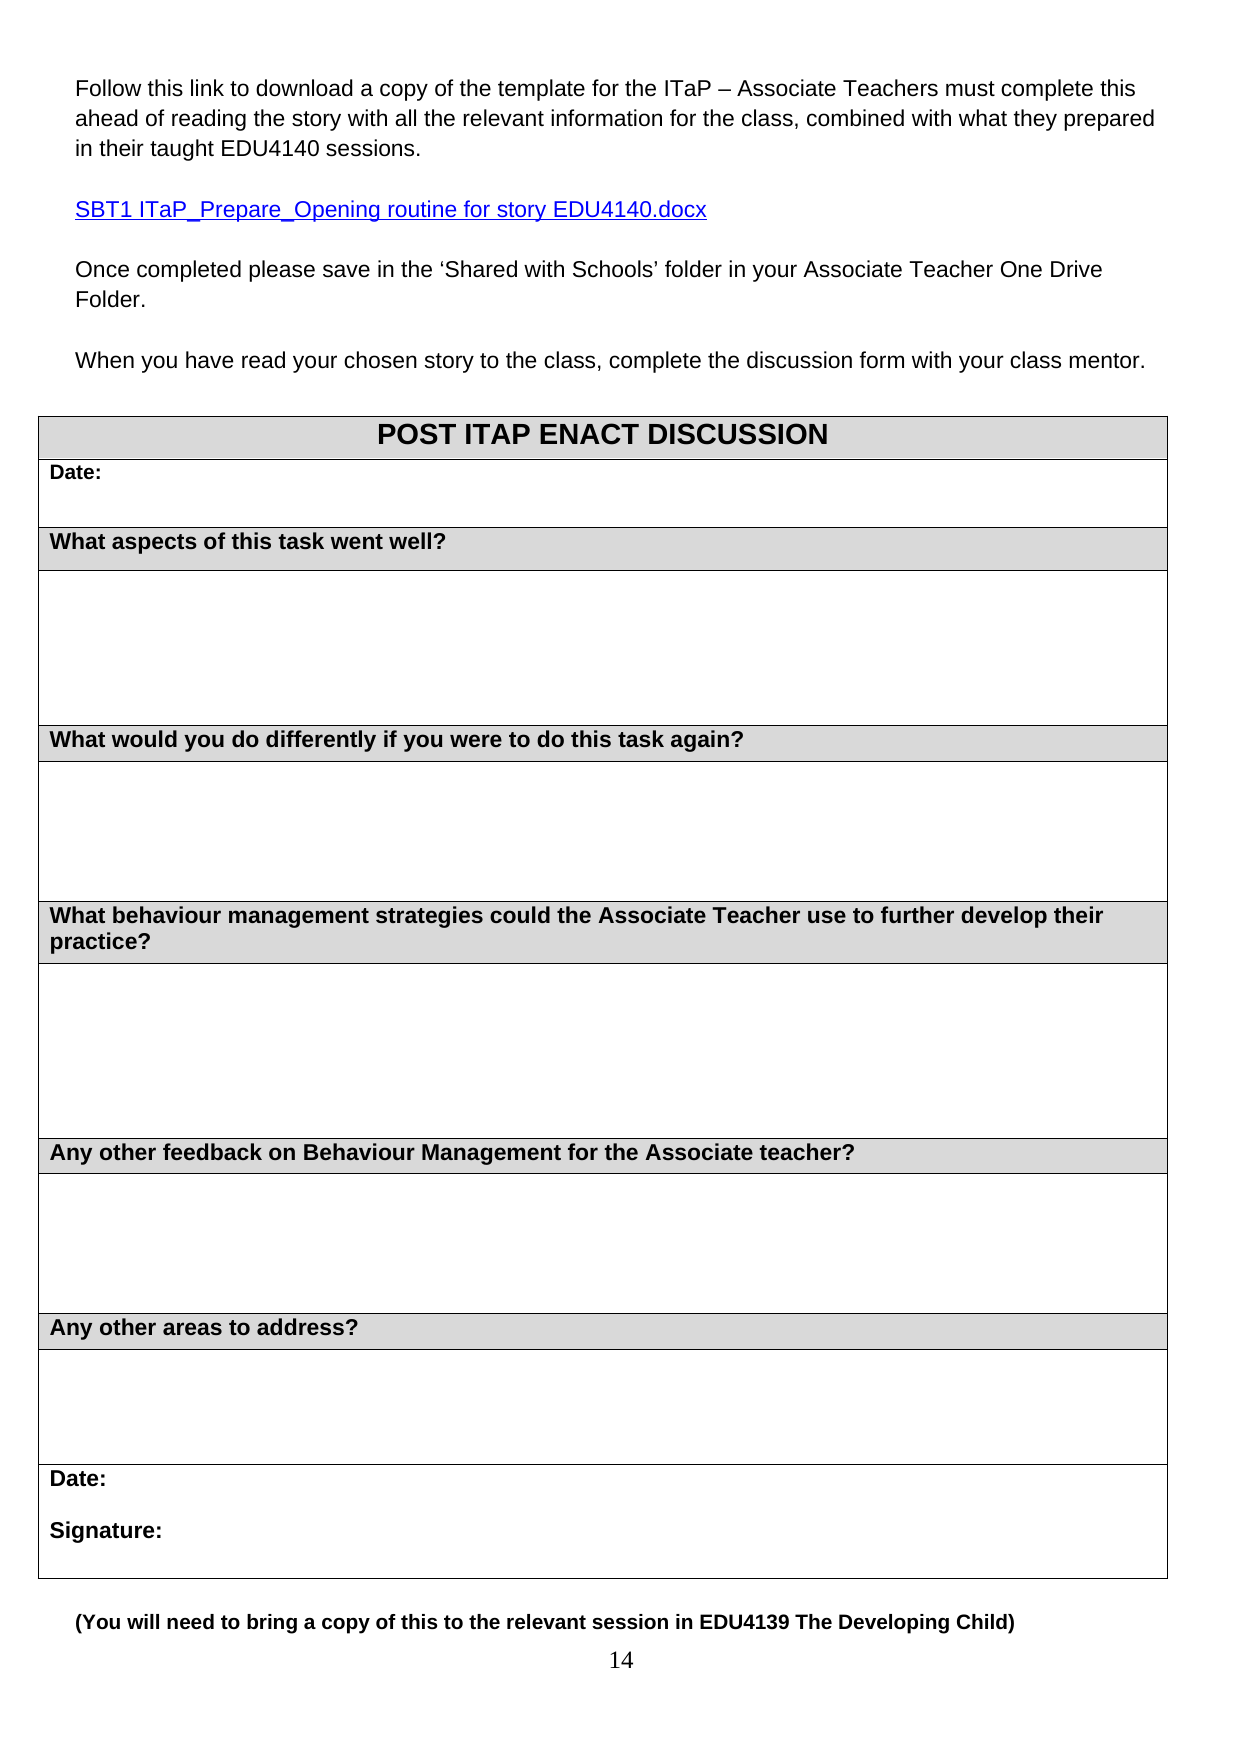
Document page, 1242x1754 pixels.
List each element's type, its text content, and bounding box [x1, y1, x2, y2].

table_cell What aspects of this task went well? [39, 528, 1167, 570]
text (You will need to bring a copy of this to the relevant session in EDU4139 The Developing Child) [75, 1609, 1167, 1633]
text Follow this link to download a copy of the template for the ITaP – Associate Teachers must complete this ahead of reading the story with all the relevant information for the class, combined with what they prepared in their taught EDU4140 sessions. [75, 75, 1167, 162]
table_cell Date: [39, 460, 1167, 527]
text When you have read your chosen story to the class, complete the discussion form with your class mentor. [75, 347, 1167, 373]
table_cell [39, 964, 1167, 1137]
table_cell What behaviour management strategies could the Associate Teacher use to further develop their practice? [39, 902, 1167, 963]
text SBT1 ITaP_Prepare_Opening routine for story EDU4140.docx [75, 196, 1167, 222]
table_cell [39, 571, 1167, 725]
table_cell [39, 1350, 1167, 1463]
table_cell Date: Signature: [39, 1465, 1167, 1578]
table_cell [39, 1174, 1167, 1313]
table_cell Any other feedback on Behaviour Management for the Associate teacher? [39, 1139, 1167, 1173]
text Once completed please save in the ‘Shared with Schools’ folder in your Associate Teacher One Drive Folder. [75, 256, 1167, 313]
table_cell What would you do differently if you were to do this task again? [39, 726, 1167, 761]
table_header POST ITAP ENACT DISCUSSION [39, 417, 1167, 458]
table_cell Any other areas to address? [39, 1314, 1167, 1349]
table_cell [39, 762, 1167, 901]
